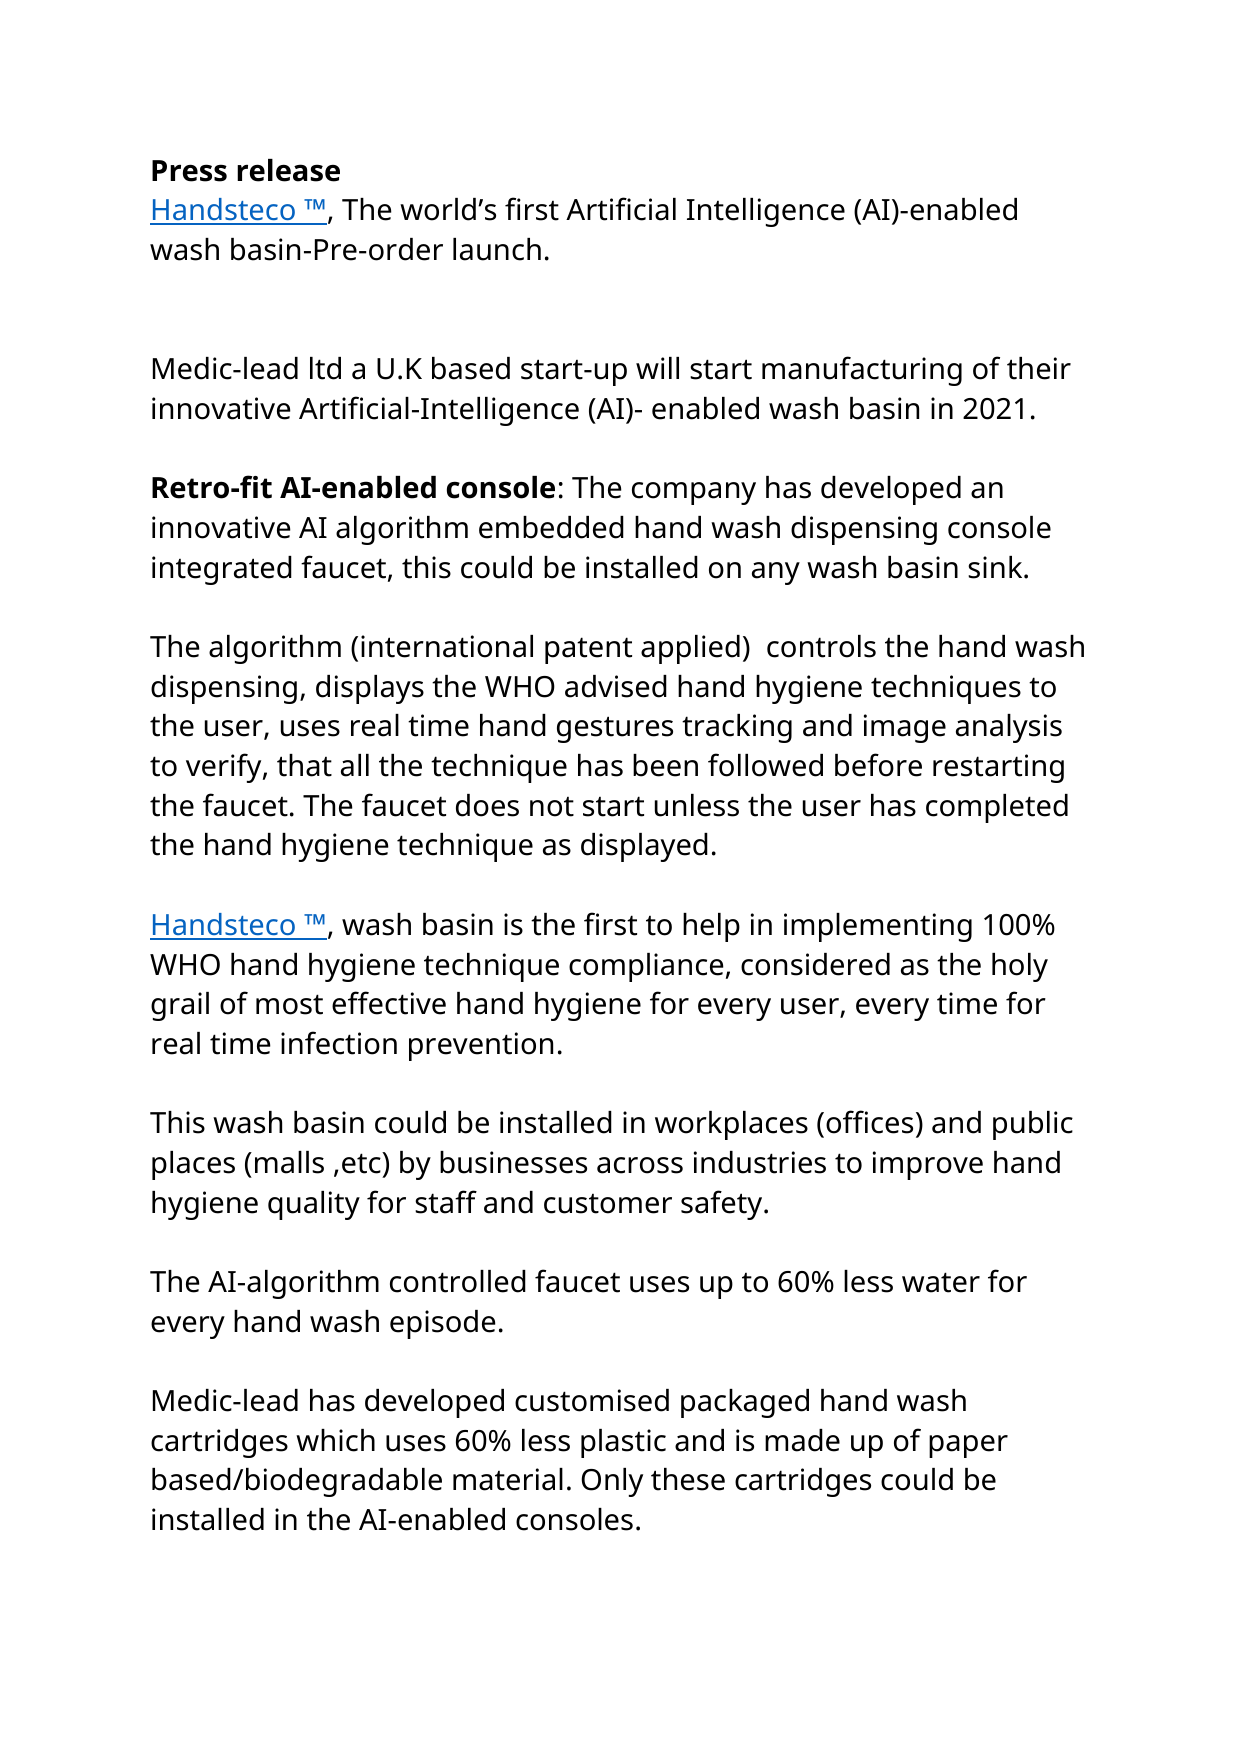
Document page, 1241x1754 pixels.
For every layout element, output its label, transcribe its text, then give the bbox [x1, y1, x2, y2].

text This wash basin could be installed in workplaces (offices) and public places (malls ,etc) by businesses across industries to improve hand hygiene quality for staff and customer safety. [150, 1102, 1090, 1222]
text The algorithm (international patent applied) controls the hand wash dispensing, displays the WHO advised hand hygiene techniques to the user, uses real time hand gestures tracking and image analysis to verify, that all the technique has been followed before restarting the faucet. The faucet does not start unless the user has completed the hand hygiene technique as displayed. [150, 626, 1090, 864]
text The AI-algorithm controlled faucet uses up to 60% less water for every hand wash episode. [150, 1261, 1090, 1341]
text Medic-lead has developed customised packaged hand wash cartridges which uses 60% less plastic and is made up of paper based/biodegradable material. Only these cartridges could be installed in the AI-enabled consoles. [150, 1380, 1090, 1539]
text Medic-lead ltd a U.K based start-up will start manufacturing of their innovative Artificial-Intelligence (AI)- enabled wash basin in 2021. [150, 348, 1090, 428]
text Handsteco ™, The world’s first Artificial Intelligence (AI)-enabled wash basin-Pre-order launch. [150, 190, 1090, 269]
text Handsteco ™, wash basin is the first to help in implementing 100% WHO hand hygiene technique compliance, considered as the holy grail of most effective hand hygiene for every user, every time for real time infection prevention. [150, 904, 1090, 1063]
text Retro-fit AI-enabled console: The company has developed an innovative AI algorithm embedded hand wash dispensing console integrated faucet, this could be installed on any wash basin sink. [150, 467, 1090, 587]
text Press release [150, 150, 1090, 190]
